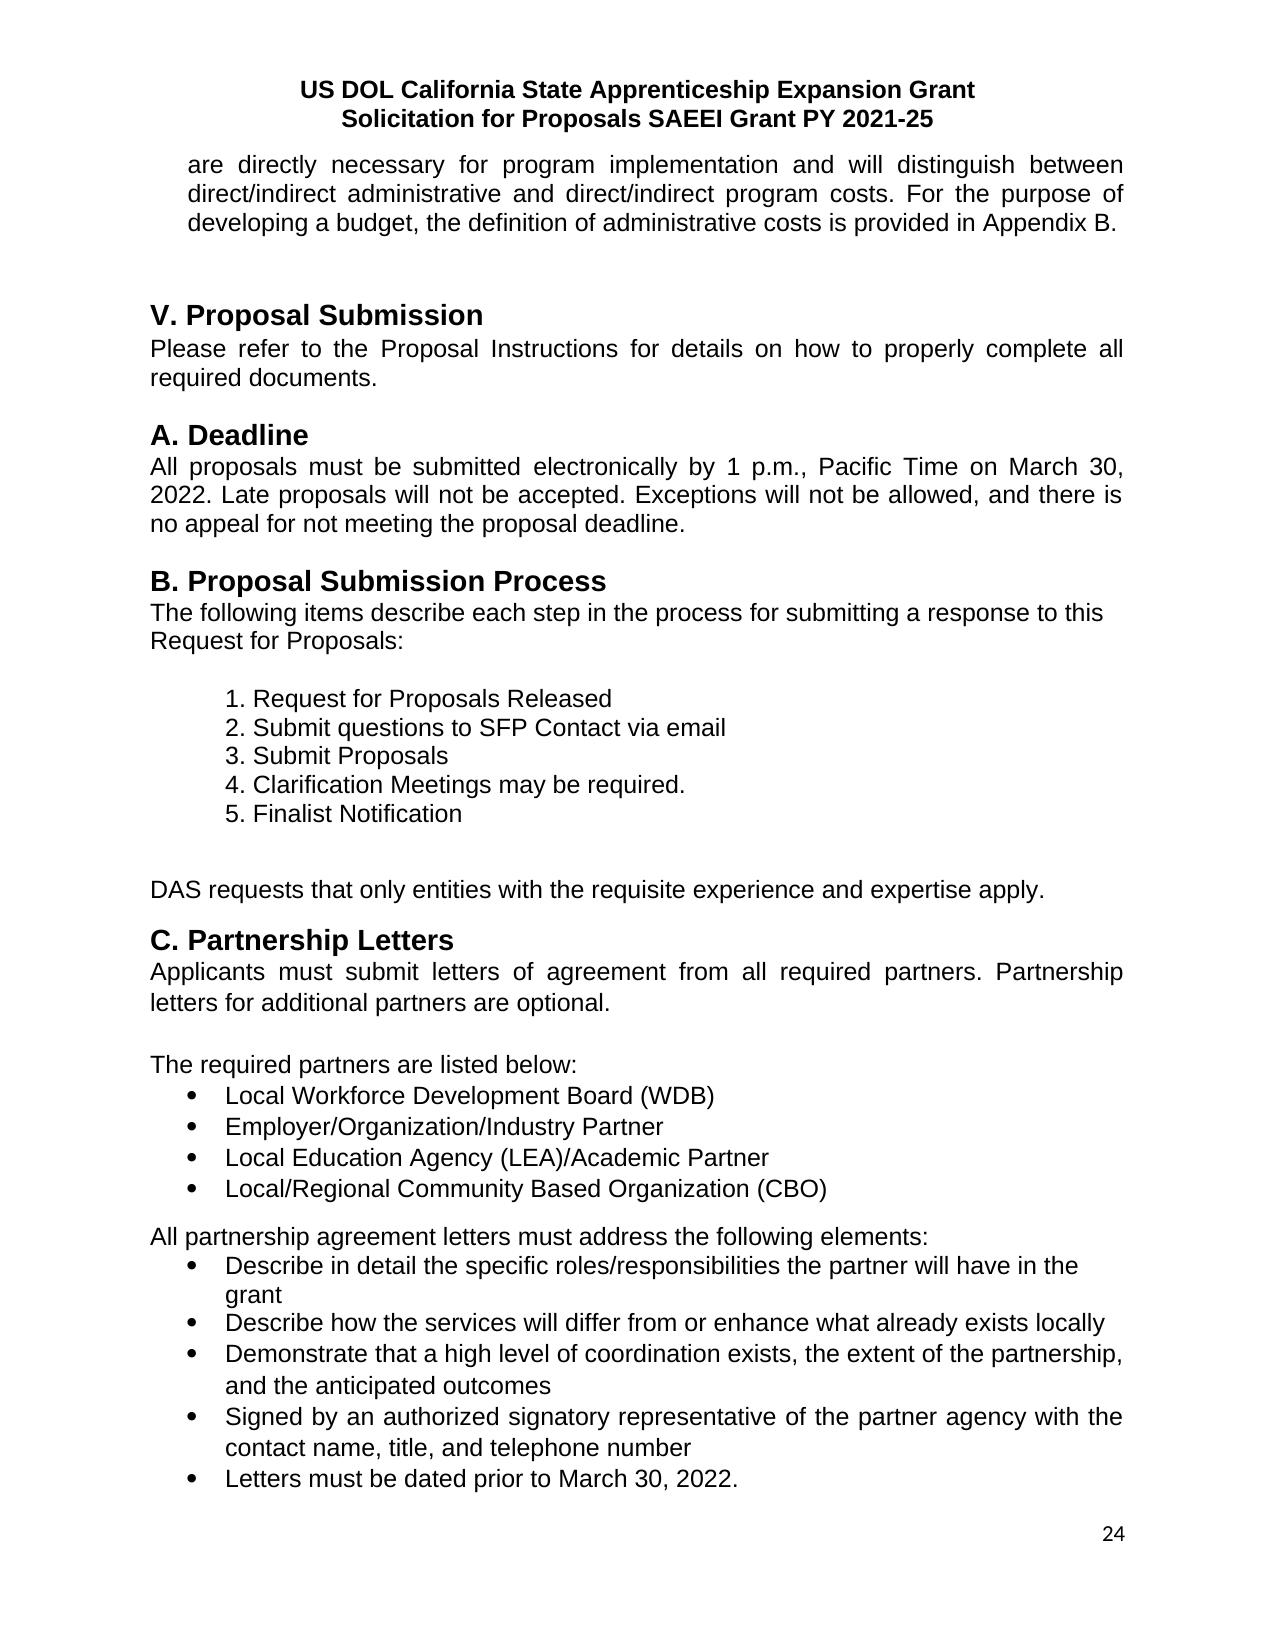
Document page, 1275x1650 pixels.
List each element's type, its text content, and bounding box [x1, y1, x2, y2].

text 2. Submit questions to SFP Contact via email [225, 713, 1125, 741]
list Describe in detail the specific roles/responsibilities the partner will have in the grant [187, 1251, 1125, 1308]
list Describe how the services will differ from or enhance what already exists locally [187, 1308, 1125, 1337]
subtitle Proposal Submission Process [150, 564, 1125, 598]
list Applicants must submit letters of agreement from all required partners. Partnership letters for additional partners are optional. [150, 957, 1125, 1016]
text 1. Request for Proposals Released [225, 684, 1125, 713]
text All proposals must be submitted electronically by 1 p.m., Pacific Time on March 30, 2022. Late proposals will not be accepted. Exceptions will not be allowed, and there is no appeal for not meeting the proposal deadline. [150, 451, 1125, 538]
text 4. Clarification Meetings may be required. [225, 770, 1125, 799]
list The required partners are listed below: [150, 1050, 1125, 1078]
text 5. Finalist Notification [225, 799, 1125, 828]
text Please refer to the Proposal Instructions for details on how to properly complete all required documents. [150, 334, 1125, 392]
subtitle Partnership Letters [150, 923, 1125, 957]
text The following items describe each step in the process for submitting a response to this Request for Proposals: [150, 598, 1125, 655]
list Local/Regional Community Based Organization (CBO) [187, 1174, 1125, 1203]
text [187, 150, 1125, 236]
list Local Education Agency (LEA)/Academic Partner [187, 1143, 1125, 1172]
subtitle Deadline [150, 418, 1125, 451]
list Letters must be dated prior to March 30, 2022. [187, 1464, 1125, 1493]
text All partnership agreement letters must address the following elements: [150, 1222, 1125, 1251]
text DAS requests that only entities with the requisite experience and expertise apply. [150, 875, 1125, 904]
subtitle V. Proposal Submission [150, 298, 1125, 331]
text 3. Submit Proposals [225, 741, 1125, 770]
list Demonstrate that a high level of coordination exists, the extent of the partnership, and the anticipated outcomes [187, 1339, 1125, 1399]
list Employer/Organization/Industry Partner [187, 1112, 1125, 1141]
list Local Workforce Development Board (WDB) [187, 1081, 1125, 1109]
list Signed by an authorized signatory representative of the partner agency with the contact name, title, and telephone number [187, 1402, 1125, 1462]
